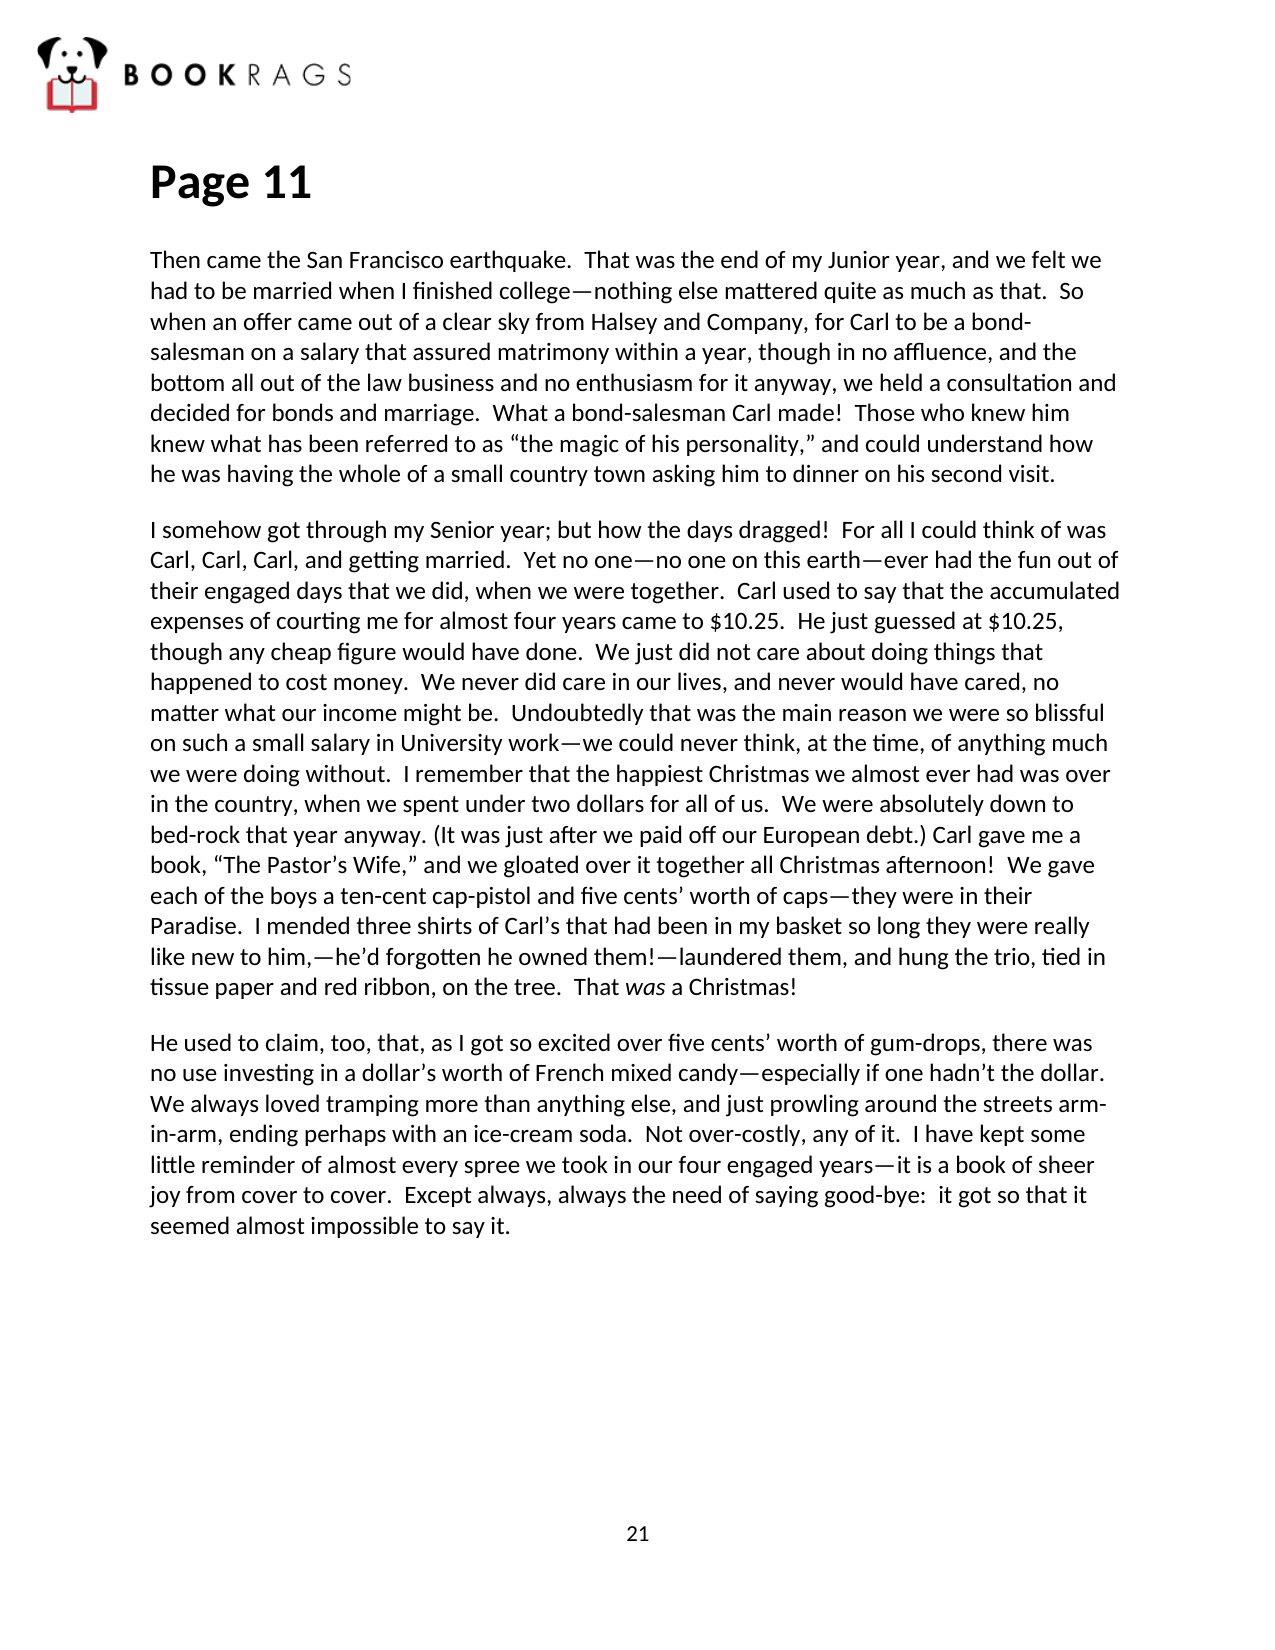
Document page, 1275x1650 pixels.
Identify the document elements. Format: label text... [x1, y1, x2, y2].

picture [37, 37, 351, 113]
text I somehow got through my Senior year; but how the days dragged! For all I could think of was Carl, Carl, Carl, and getting married. Yet no one—­no one on this earth—­ever had the fun out of their engaged days that we did, when we were together. Carl used to say that the accumulated expenses of courting me for almost four years came to $10.25. He just guessed at $10.25, though any cheap figure would have done. We just did not care about doing things that happened to cost money. We never did care in our lives, and never would have cared, no matter what our income might be. Undoubtedly that was the main reason we were so blissful on such a small salary in University work—­we could never think, at the time, of anything much we were doing without. I remember that the happiest Christmas we almost ever had was over in the country, when we spent under two dollars for all of us. We were absolutely down to bed-rock that year anyway. (It was just after we paid off our European debt.) Carl gave me a book, “The Pastor’s Wife,” and we gloated over it together all Christmas afternoon! We gave each of the boys a ten-cent cap-pistol and five cents’ worth of caps—­they were in their Paradise. I mended three shirts of Carl’s that had been in my basket so long they were really like new to him,—­he’d forgotten he owned them!—­laundered them, and hung the trio, tied in tissue paper and red ribbon, on the tree. That was a Christmas! [150, 514, 1125, 1002]
text Page 11 [150, 150, 1125, 211]
text Then came the San Francisco earthquake. That was the end of my Junior year, and we felt we had to be married when I finished college—­nothing else mattered quite as much as that. So when an offer came out of a clear sky from Halsey and Company, for Carl to be a bond-salesman on a salary that assured matrimony within a year, though in no affluence, and the bottom all out of the law business and no enthusiasm for it anyway, we held a consultation and decided for bonds and marriage. What a bond-salesman Carl made! Those who knew him knew what has been referred to as “the magic of his personality,” and could understand how he was having the whole of a small country town asking him to dinner on his second visit. [150, 244, 1125, 489]
text He used to claim, too, that, as I got so excited over five cents’ worth of gum-drops, there was no use investing in a dollar’s worth of French mixed candy—­especially if one hadn’t the dollar. We always loved tramping more than anything else, and just prowling around the streets arm-in-arm, ending perhaps with an ice-cream soda. Not over-costly, any of it. I have kept some little reminder of almost every spree we took in our four engaged years—­it is a book of sheer joy from cover to cover. Except always, always the need of saying good-bye: it got so that it seemed almost impossible to say it. [150, 1027, 1125, 1241]
